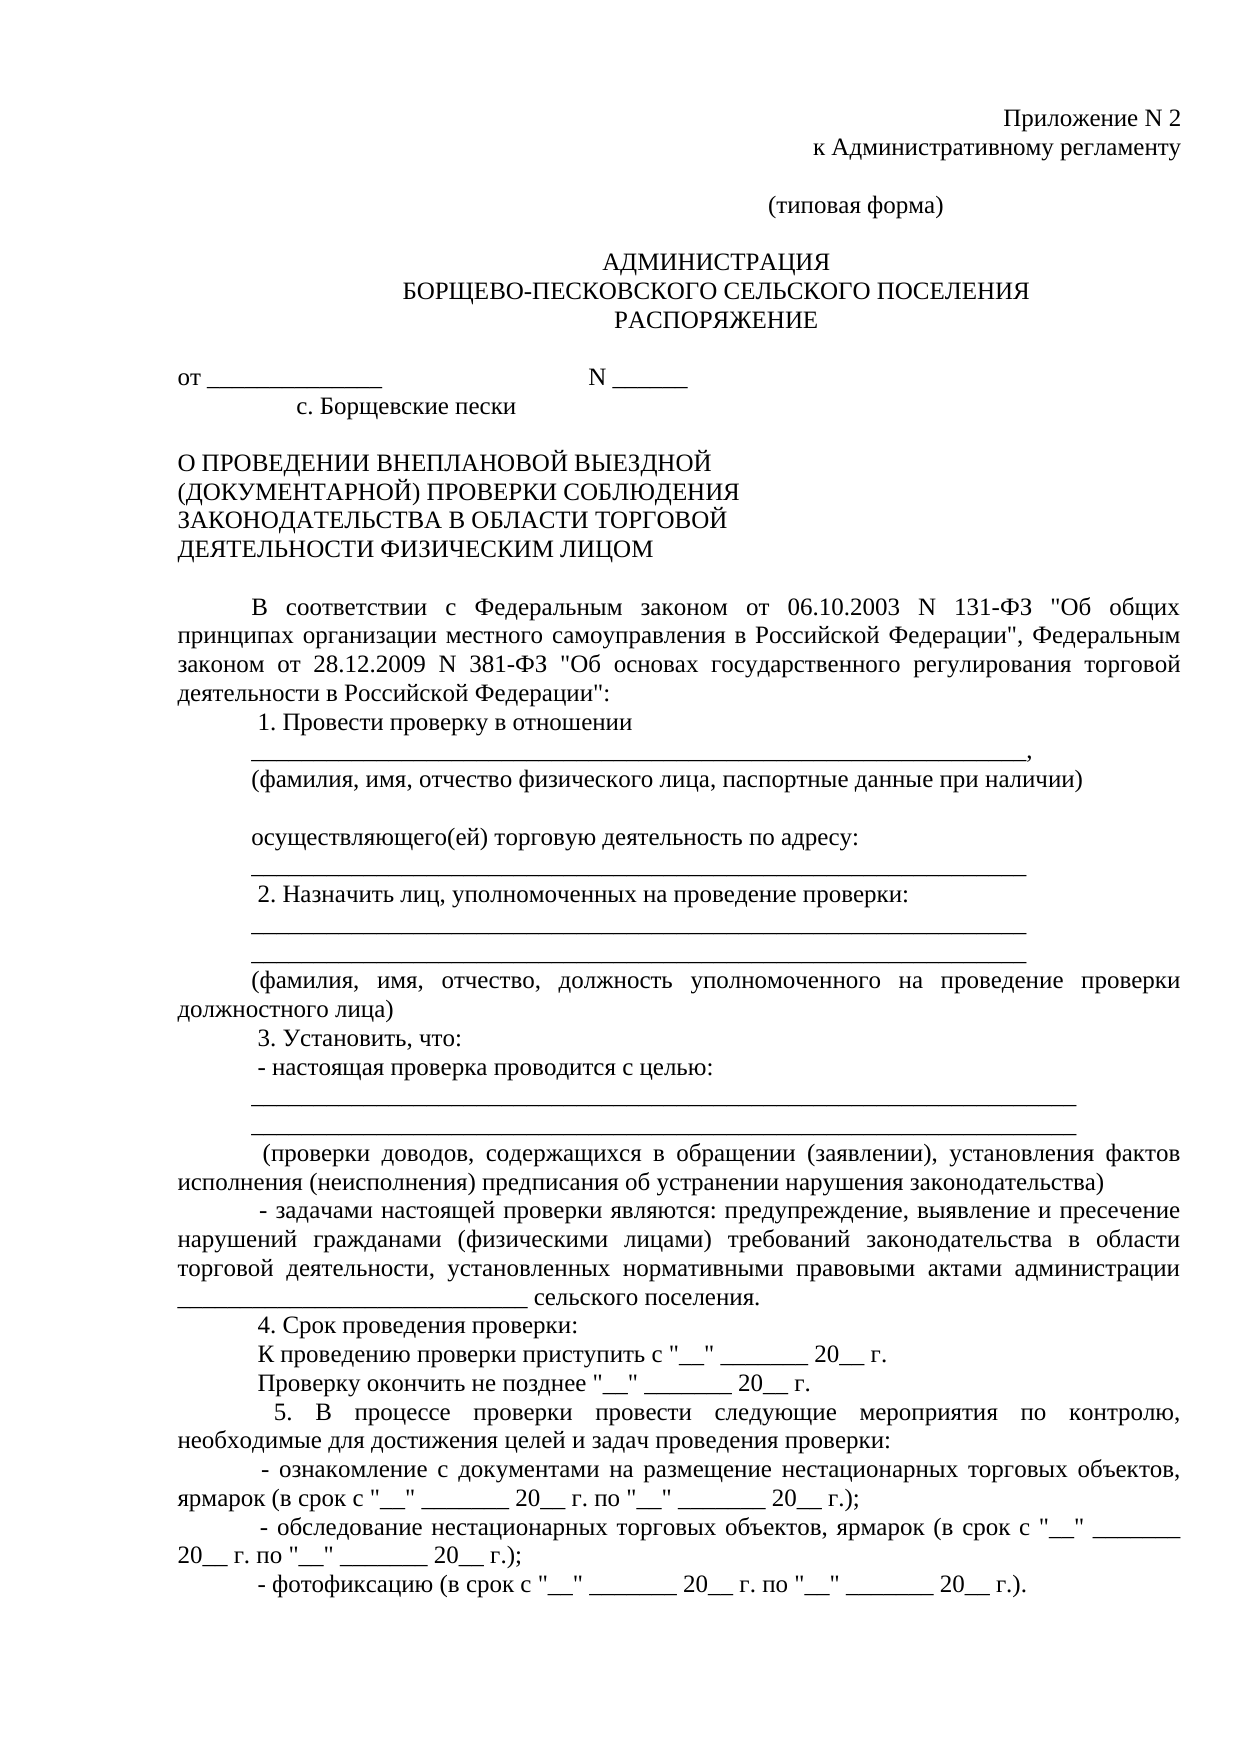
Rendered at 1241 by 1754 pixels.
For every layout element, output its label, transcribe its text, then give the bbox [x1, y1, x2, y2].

text - ознакомление с документами на размещение нестационарных торговых объектов, ярмарок (в срок с "__" _______ 20__ г. по "__" _______ 20__ г.); [177, 1454, 1181, 1512]
text Проверку окончить не позднее "__" _______ 20__ г. [177, 1368, 1181, 1397]
text ______________________________________________________________ [177, 937, 1181, 966]
text К проведению проверки приступить с "__" _______ 20__ г. [177, 1339, 1181, 1368]
text (типовая форма) [177, 190, 1181, 218]
text Приложение N 2 [177, 103, 1181, 132]
text осуществляющего(ей) торговую деятельность по адресу: [177, 822, 1181, 851]
text 2. Назначить лиц, уполномоченных на проведение проверки: [177, 879, 1181, 908]
text - обследование нестационарных торговых объектов, ярмарок (в срок с "__" _______ 20__ г. по "__" _______ 20__ г.); [177, 1512, 1181, 1569]
text (фамилия, имя, отчество физического лица, паспортные данные при наличии) [177, 764, 1181, 793]
text 4. Срок проведения проверки: [177, 1311, 1181, 1339]
text ______________________________________________________________ [177, 851, 1181, 879]
text ______________________________________________________________ [177, 908, 1181, 937]
text 1. Провести проверку в отношении [177, 707, 1181, 736]
text (проверки доводов, содержащихся в обращении (заявлении), установления фактов исполнения (неисполнения) предписания об устранении нарушения законодательства) [177, 1138, 1181, 1196]
text ______________________________________________________________, [177, 736, 1181, 764]
text 5. В процессе проверки провести следующие мероприятия по контролю, необходимые для достижения целей и задач проведения проверки: [177, 1397, 1181, 1454]
text от ______________ N ______ [177, 362, 1181, 391]
text 3. Установить, что: [177, 1023, 1181, 1052]
text к Административному регламенту [177, 132, 1181, 161]
text - настоящая проверка проводится с целью: [177, 1052, 1181, 1081]
text БОРЩЕВО-ПЕСКОВСКОГО СЕЛЬСКОГО ПОСЕЛЕНИЯ [177, 276, 1181, 305]
text ДЕЯТЕЛЬНОСТИ ФИЗИЧЕСКИМ ЛИЦОМ [177, 534, 1181, 563]
text - фотофиксацию (в срок с "__" _______ 20__ г. по "__" _______ 20__ г.). [177, 1569, 1181, 1598]
text ЗАКОНОДАТЕЛЬСТВА В ОБЛАСТИ ТОРГОВОЙ [177, 506, 1181, 534]
text - задачами настоящей проверки являются: предупреждение, выявление и пресечение нарушений гражданами (физическими лицами) требований законодательства в области торговой деятельности, установленных нормативными правовыми актами администрации ____________________________ сельского поселения. [177, 1196, 1181, 1311]
text РАСПОРЯЖЕНИЕ [177, 305, 1181, 333]
text (фамилия, имя, отчество, должность уполномоченного на проведение проверки должностного лица) [177, 966, 1181, 1023]
text (ДОКУМЕНТАРНОЙ) ПРОВЕРКИ СОБЛЮДЕНИЯ [177, 477, 1181, 506]
text В соответствии с Федеральным законом от 06.10.2003 N 131-ФЗ "Об общих принципах организации местного самоуправления в Российской Федерации", Федеральным законом от 28.12.2009 N 381-ФЗ "Об основах государственного регулирования торговой деятельности в Российской Федерации": [177, 592, 1181, 707]
text __________________________________________________________________ [177, 1081, 1181, 1109]
text О ПРОВЕДЕНИИ ВНЕПЛАНОВОЙ ВЫЕЗДНОЙ [177, 448, 1181, 477]
text __________________________________________________________________ [177, 1109, 1181, 1138]
text АДМИНИСТРАЦИЯ [177, 247, 1181, 276]
text с. Борщевские пески [177, 391, 1181, 420]
